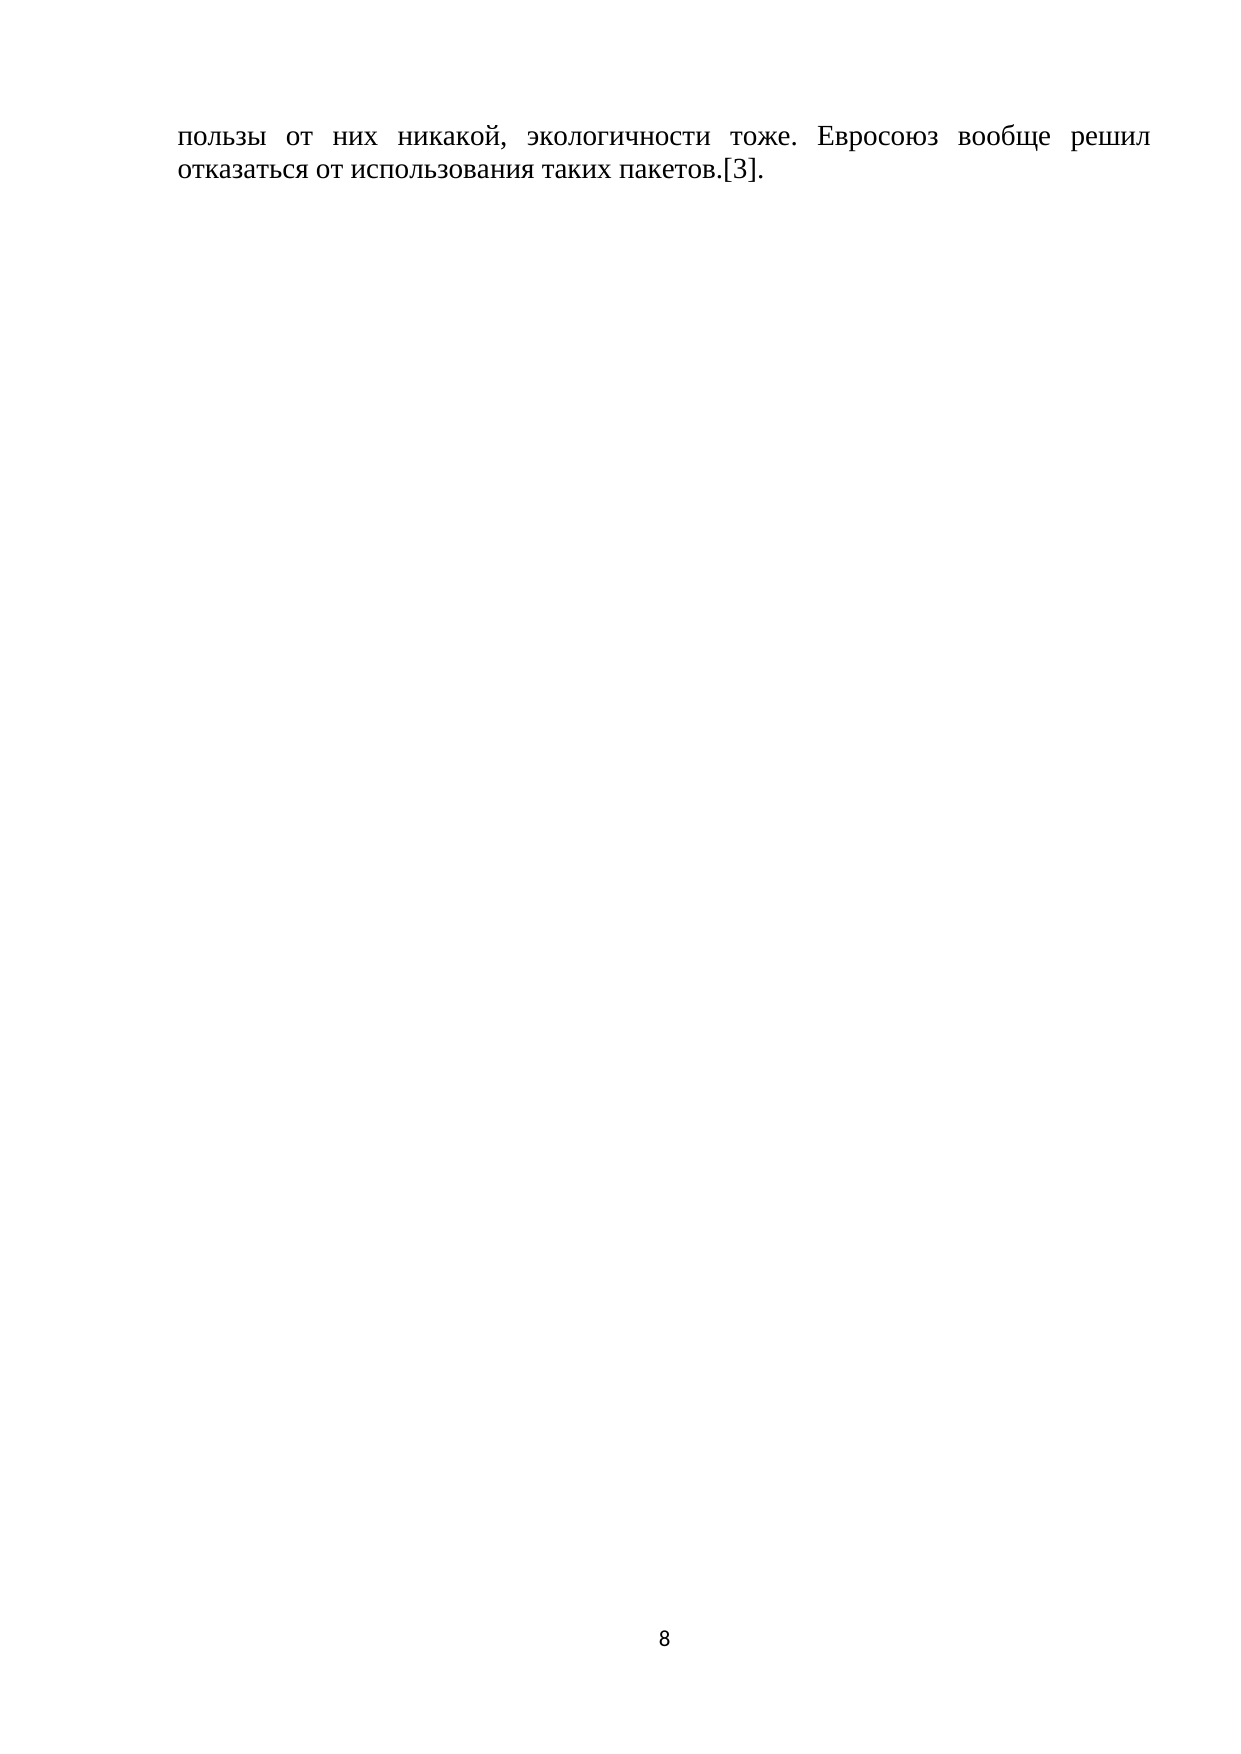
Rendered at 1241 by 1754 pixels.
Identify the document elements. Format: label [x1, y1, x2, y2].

text [177, 118, 1152, 185]
